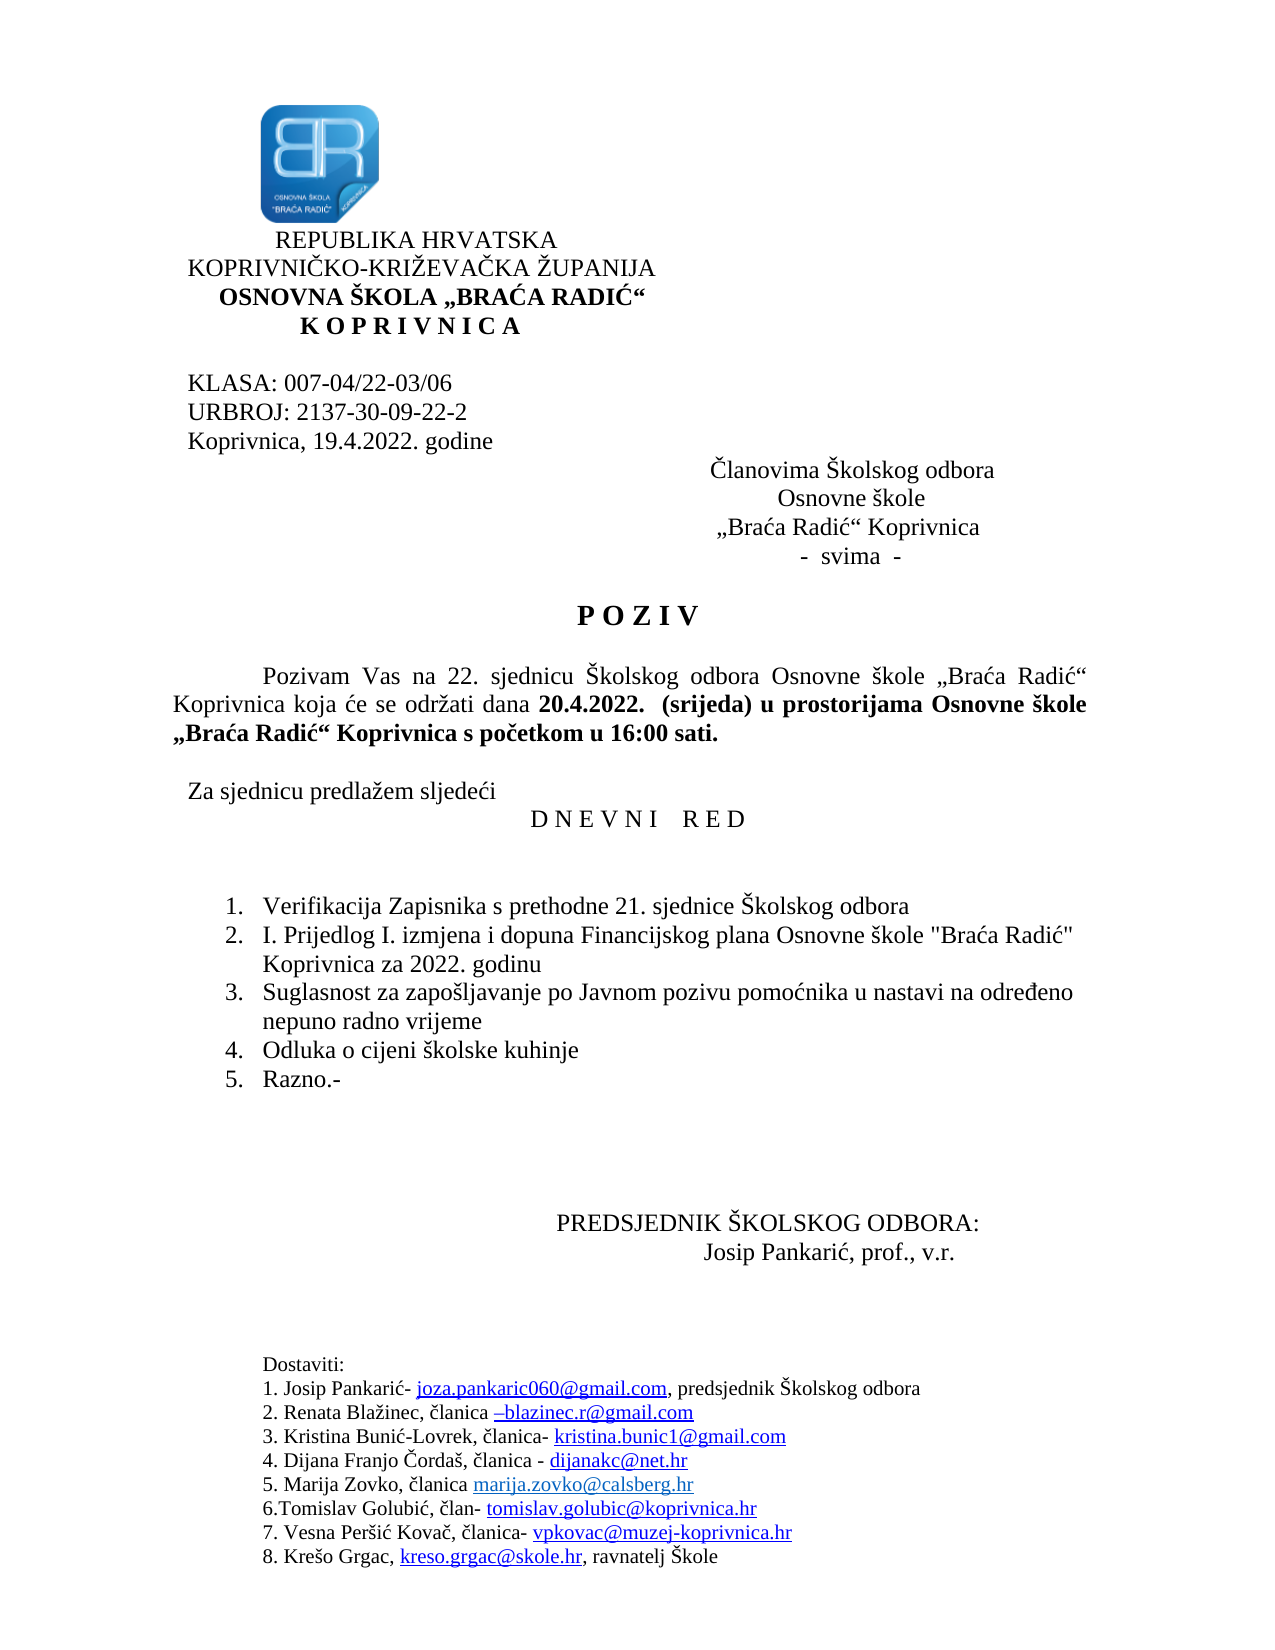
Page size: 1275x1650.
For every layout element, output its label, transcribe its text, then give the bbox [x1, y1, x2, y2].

text 2. Renata Blažinec, članica –blazinec.r@gmail.com [262, 1400, 1087, 1424]
text 5. Marija Zovko, članica marija.zovko@calsberg.hr [262, 1472, 1087, 1496]
text Osnovne škole [187, 483, 1087, 512]
list Razno.- [225, 1064, 1087, 1092]
text P O Z I V [187, 598, 1087, 632]
text 4. Dijana Franjo Čordaš, članica - dijanakc@net.hr [262, 1448, 1087, 1472]
text Koprivnica, 19.4.2022. godine [187, 426, 1087, 455]
text D N E V N I R E D [187, 804, 1087, 833]
text OSNOVNA ŠKOLA „BRAĆA RADIĆ“ [187, 282, 1087, 311]
list Suglasnost za zapošljavanje po Javnom pozivu pomoćnika u nastavi na određeno nepuno radno vrijeme [225, 977, 1087, 1035]
text 8. Krešo Grgac, kreso.grgac@skole.hr, ravnatelj Škole [262, 1544, 1087, 1568]
list Odluka o cijeni školske kuhinje [225, 1035, 1087, 1064]
text - svima - [712, 541, 1087, 570]
list I. Prijedlog I. izmjena i dopuna Financijskog plana Osnovne škole "Braća Radić" Koprivnica za 2022. godinu [225, 920, 1087, 977]
list Verifikacija Zapisnika s prethodne 21. sjednice Školskog odbora [225, 891, 1087, 920]
text PREDSJEDNIK ŠKOLSKOG ODBORA: [187, 1208, 1087, 1237]
text 6.Tomislav Golubić, član- tomislav.golubic@koprivnica.hr [262, 1496, 1087, 1520]
text Za sjednicu predlažem sljedeći [187, 776, 1087, 804]
text KLASA: 007-04/22-03/06 [187, 368, 1087, 397]
text Dostaviti: [262, 1352, 1087, 1376]
text 1. Josip Pankarić- joza.pankaric060@gmail.com, predsjednik Školskog odbora [262, 1376, 1087, 1400]
text REPUBLIKA HRVATSKA [187, 225, 1087, 253]
text Josip Pankarić, prof., v.r. [187, 1237, 1087, 1265]
text 3. Kristina Bunić-Lovrek, članica- kristina.bunic1@gmail.com [262, 1424, 1087, 1448]
text Pozivam Vas na 22. sjednicu Školskog odbora Osnovne škole „Braća Radić“ Koprivnica koja će se održati dana 20.4.2022. (srijeda) u prostorijama Osnovne škole „Braća Radić“ Koprivnica s početkom u 16:00 sati. [173, 661, 1087, 747]
picture [243, 103, 386, 225]
text KOPRIVNIČKO-KRIŽEVAČKA ŽUPANIJA [187, 253, 1087, 282]
text Članovima Školskog odbora [187, 455, 1087, 483]
text 7. Vesna Peršić Kovač, članica- vpkovac@muzej-koprivnica.hr [262, 1520, 1087, 1544]
text K O P R I V N I C A [187, 311, 1087, 340]
text URBROJ: 2137-30-09-22-2 [187, 397, 1087, 426]
text „Braća Radić“ Koprivnica [187, 512, 1087, 541]
